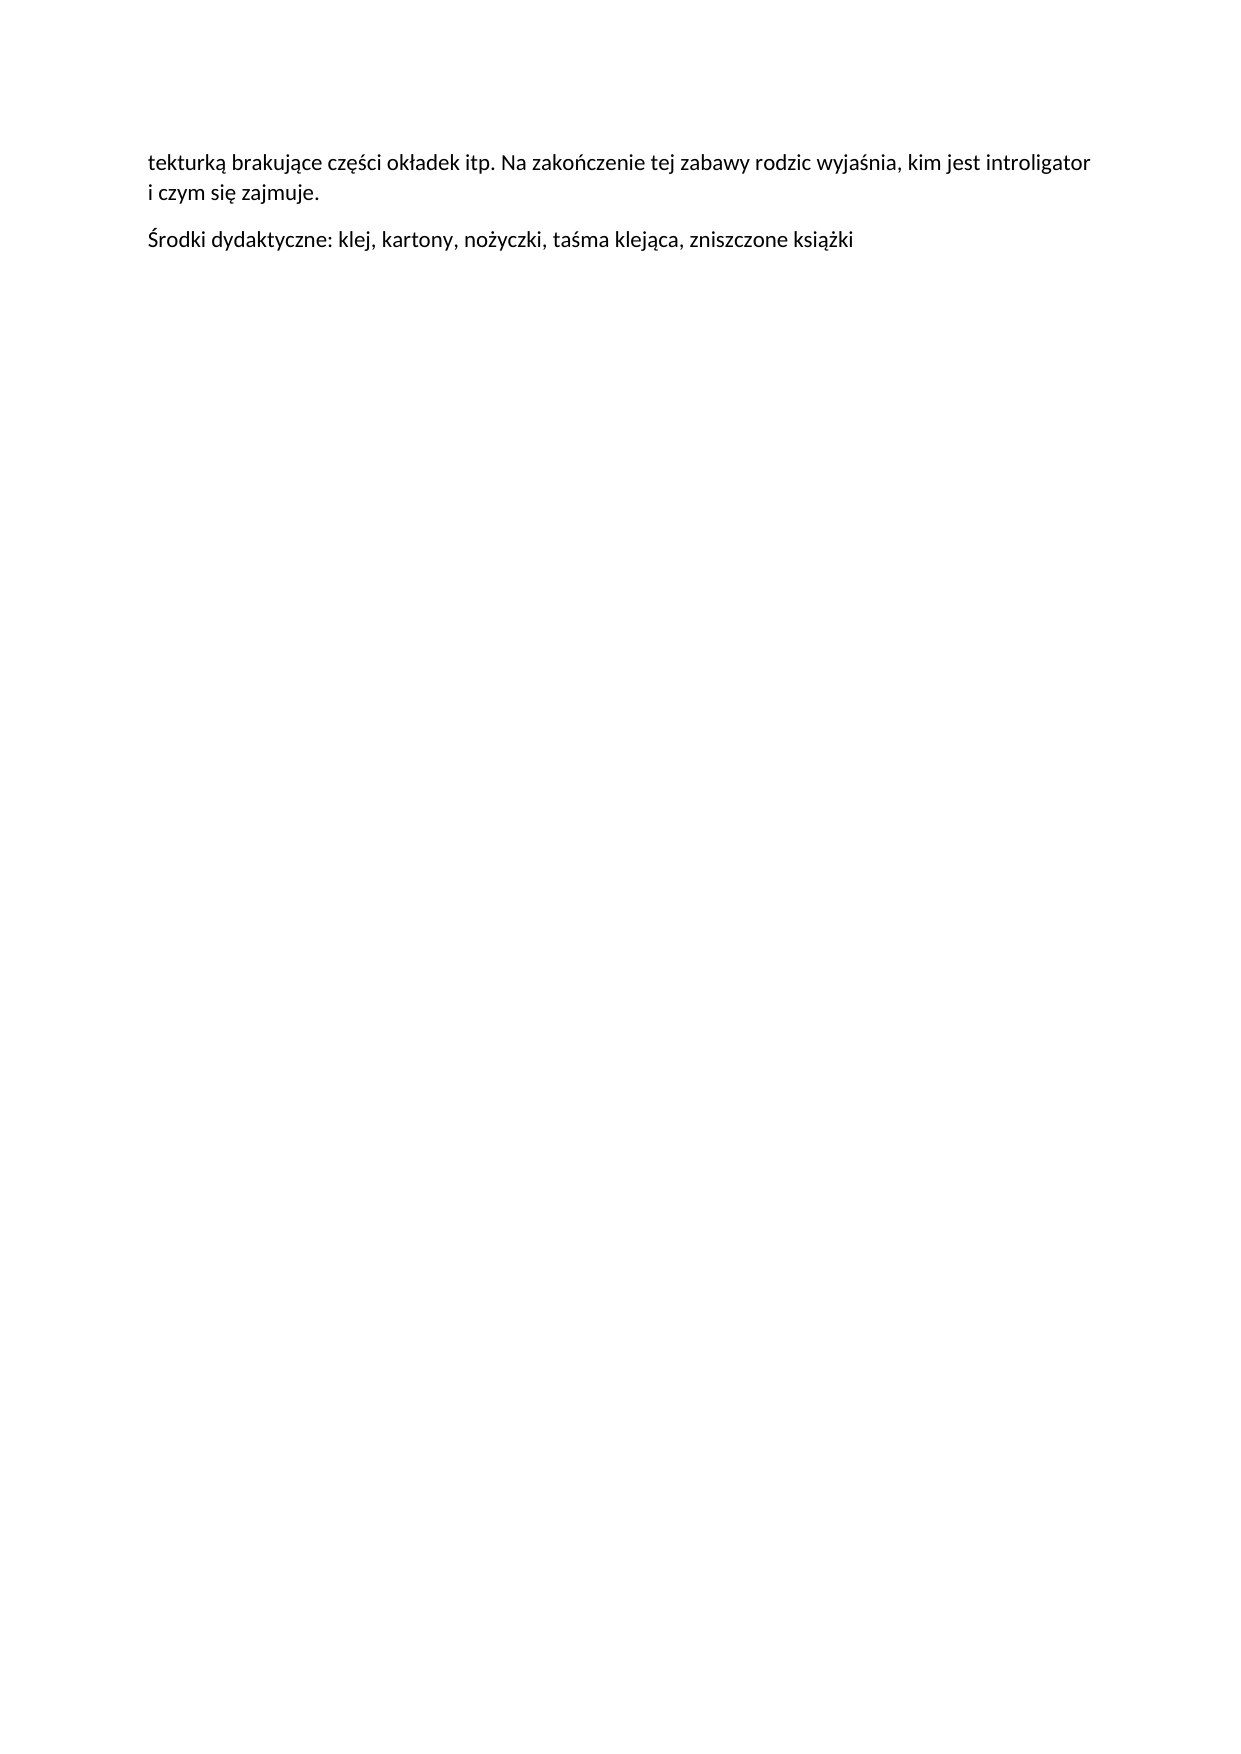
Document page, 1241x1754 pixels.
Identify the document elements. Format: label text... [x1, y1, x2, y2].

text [148, 148, 1093, 206]
text Środki dydaktyczne: klej, kartony, nożyczki, taśma klejąca, zniszczone książki [148, 225, 1093, 253]
